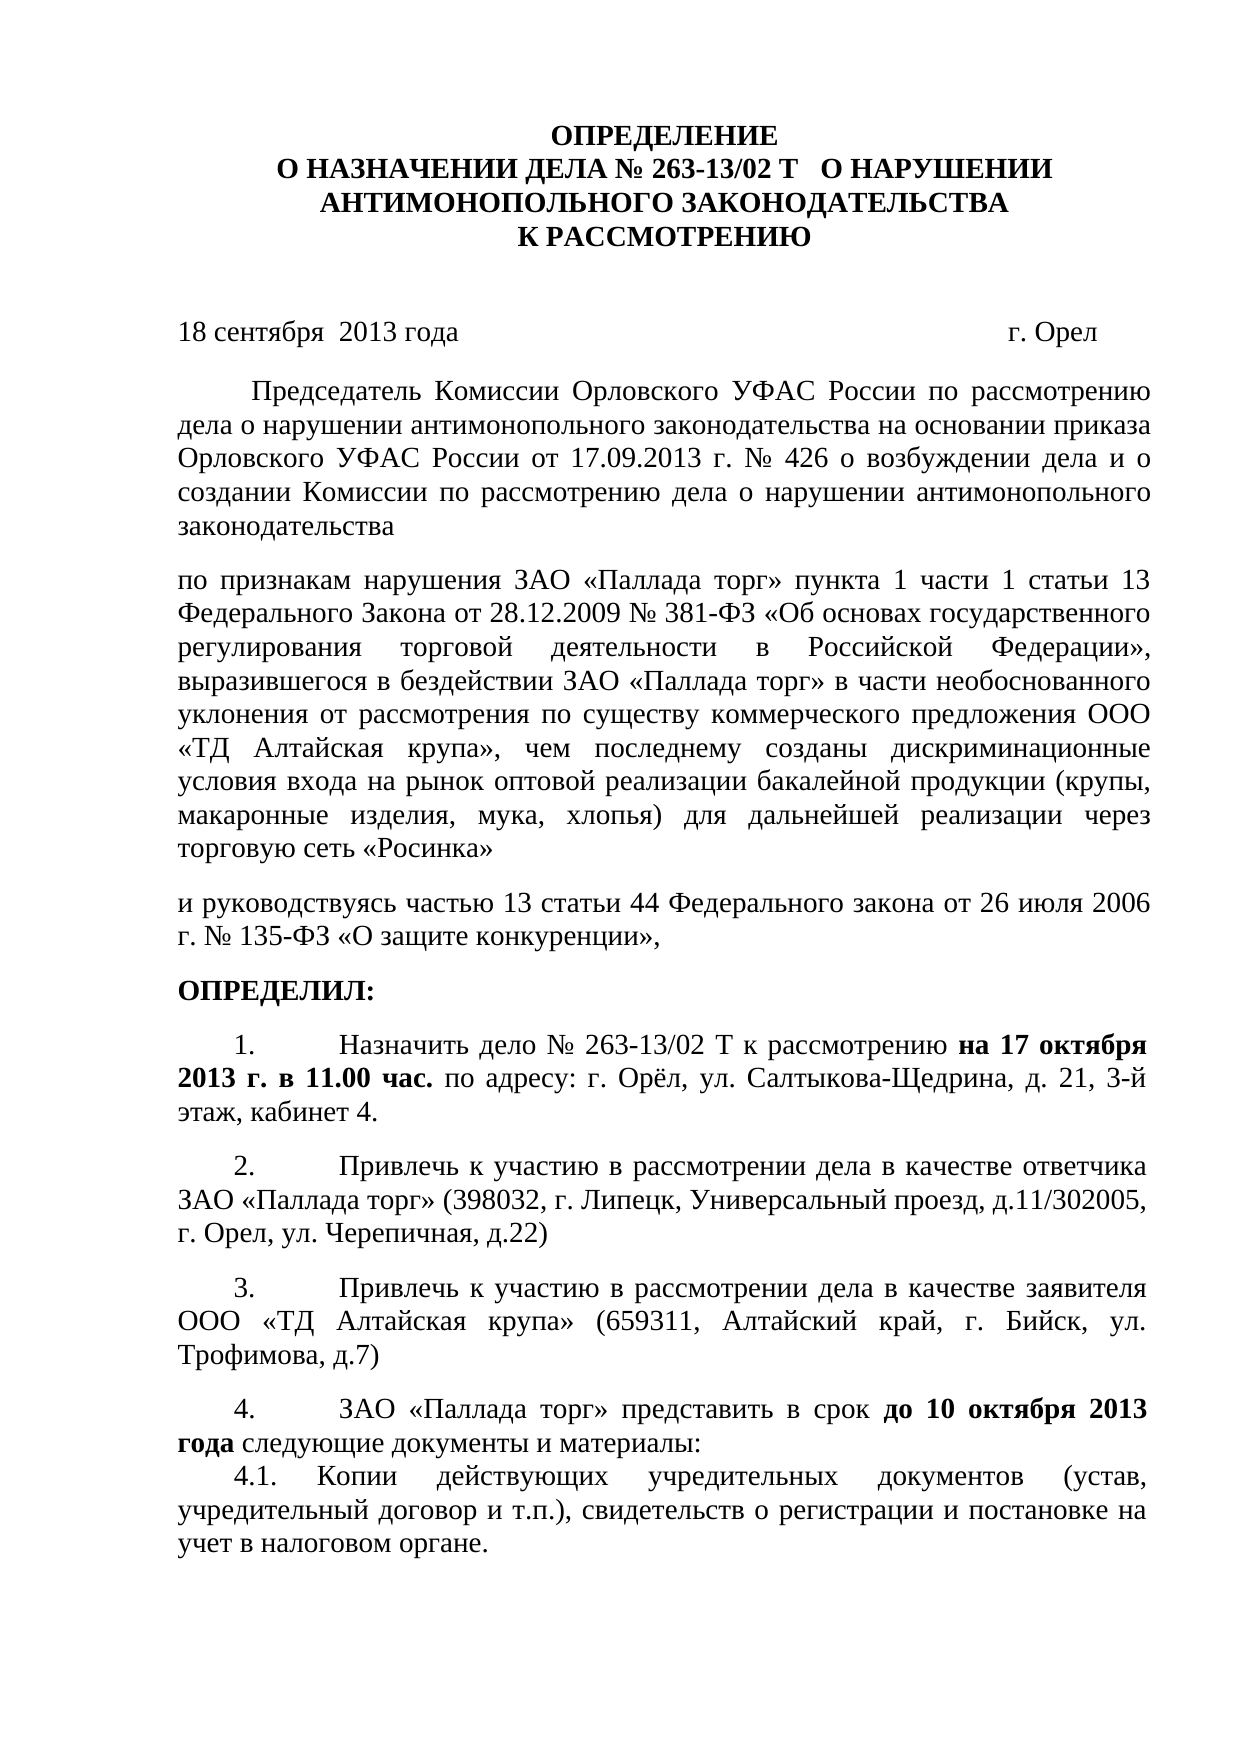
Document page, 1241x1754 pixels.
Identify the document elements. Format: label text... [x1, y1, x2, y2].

list ЗАО «Паллада торг» представить в срок до 10 октября 2013 года следующие документы и материалы: [177, 1391, 1148, 1458]
text и руководствуясь частью 13 статьи 44 Федерального закона от 26 июля . № 135-ФЗ «О защите конкуренции», [177, 885, 1152, 952]
list Назначить дело № 263-13/02 Т к рассмотрению на 17 октября 2013 г. в 11.00 час. по адресу: г. Орёл, ул. Салтыкова-Щедрина, д. 21, 3-й этаж, кабинет 4. [177, 1027, 1147, 1128]
list Привлечь к участию в рассмотрении дела в качестве заявителя ООО «ТД Алтайская крупа» (659311, Алтайский край, г. Бийск, ул. Трофимова, д.7) [177, 1270, 1147, 1371]
list Привлечь к участию в рассмотрении дела в качестве ответчика ЗАО «Паллада торг» (398032, г. Липецк, Универсальный проезд, д.11/302005, г. Орел, ул. Черепичная, д.22) [177, 1148, 1147, 1249]
text 4.1. Копии действующих учредительных документов (устав, учредительный договор и т.п.), свидетельств о регистрации и постановке на учет в налоговом органе. [177, 1458, 1148, 1559]
subtitle К РАССМОТРЕНИЮ [177, 219, 1152, 252]
subtitle О НАЗНАЧЕНИИ ДЕЛА № 263-13/02 Т О НАРУШЕНИИ [177, 152, 1152, 185]
text 18 сентября 2013 года г. Орел [177, 314, 1152, 348]
text ОПРЕДЕЛИЛ: [177, 973, 1152, 1006]
subtitle ОПРЕДЕЛЕНИЕ [177, 118, 1152, 152]
subtitle АНТИМОНОПОЛЬНОГО ЗАКОНОДАТЕЛЬСТВА [177, 185, 1152, 219]
text по признакам нарушения ЗАО «Паллада торг» пункта 1 части 1 статьи 13 Федерального Закона от 28.12.2009 № 381-ФЗ «Об основах государственного регулирования торговой деятельности в Российской Федерации», выразившегося в бездействии ЗАО «Паллада торг» в части необоснованного уклонения от рассмотрения по существу коммерческого предложения ООО «ТД Алтайская крупа», чем последнему созданы дискриминационные условия входа на рынок оптовой реализации бакалейной продукции (крупы, макаронные изделия, мука, хлопья) для дальнейшей реализации через торговую сеть «Росинка» [177, 562, 1152, 864]
text Председатель Комиссии Орловского УФАС России по рассмотрению дела о нарушении антимонопольного законодательства на основании приказа Орловского УФАС России от 17.09.2013 г. № 426 о возбуждении дела и о создании Комиссии по рассмотрению дела о нарушении антимонопольного законодательства [177, 373, 1152, 541]
